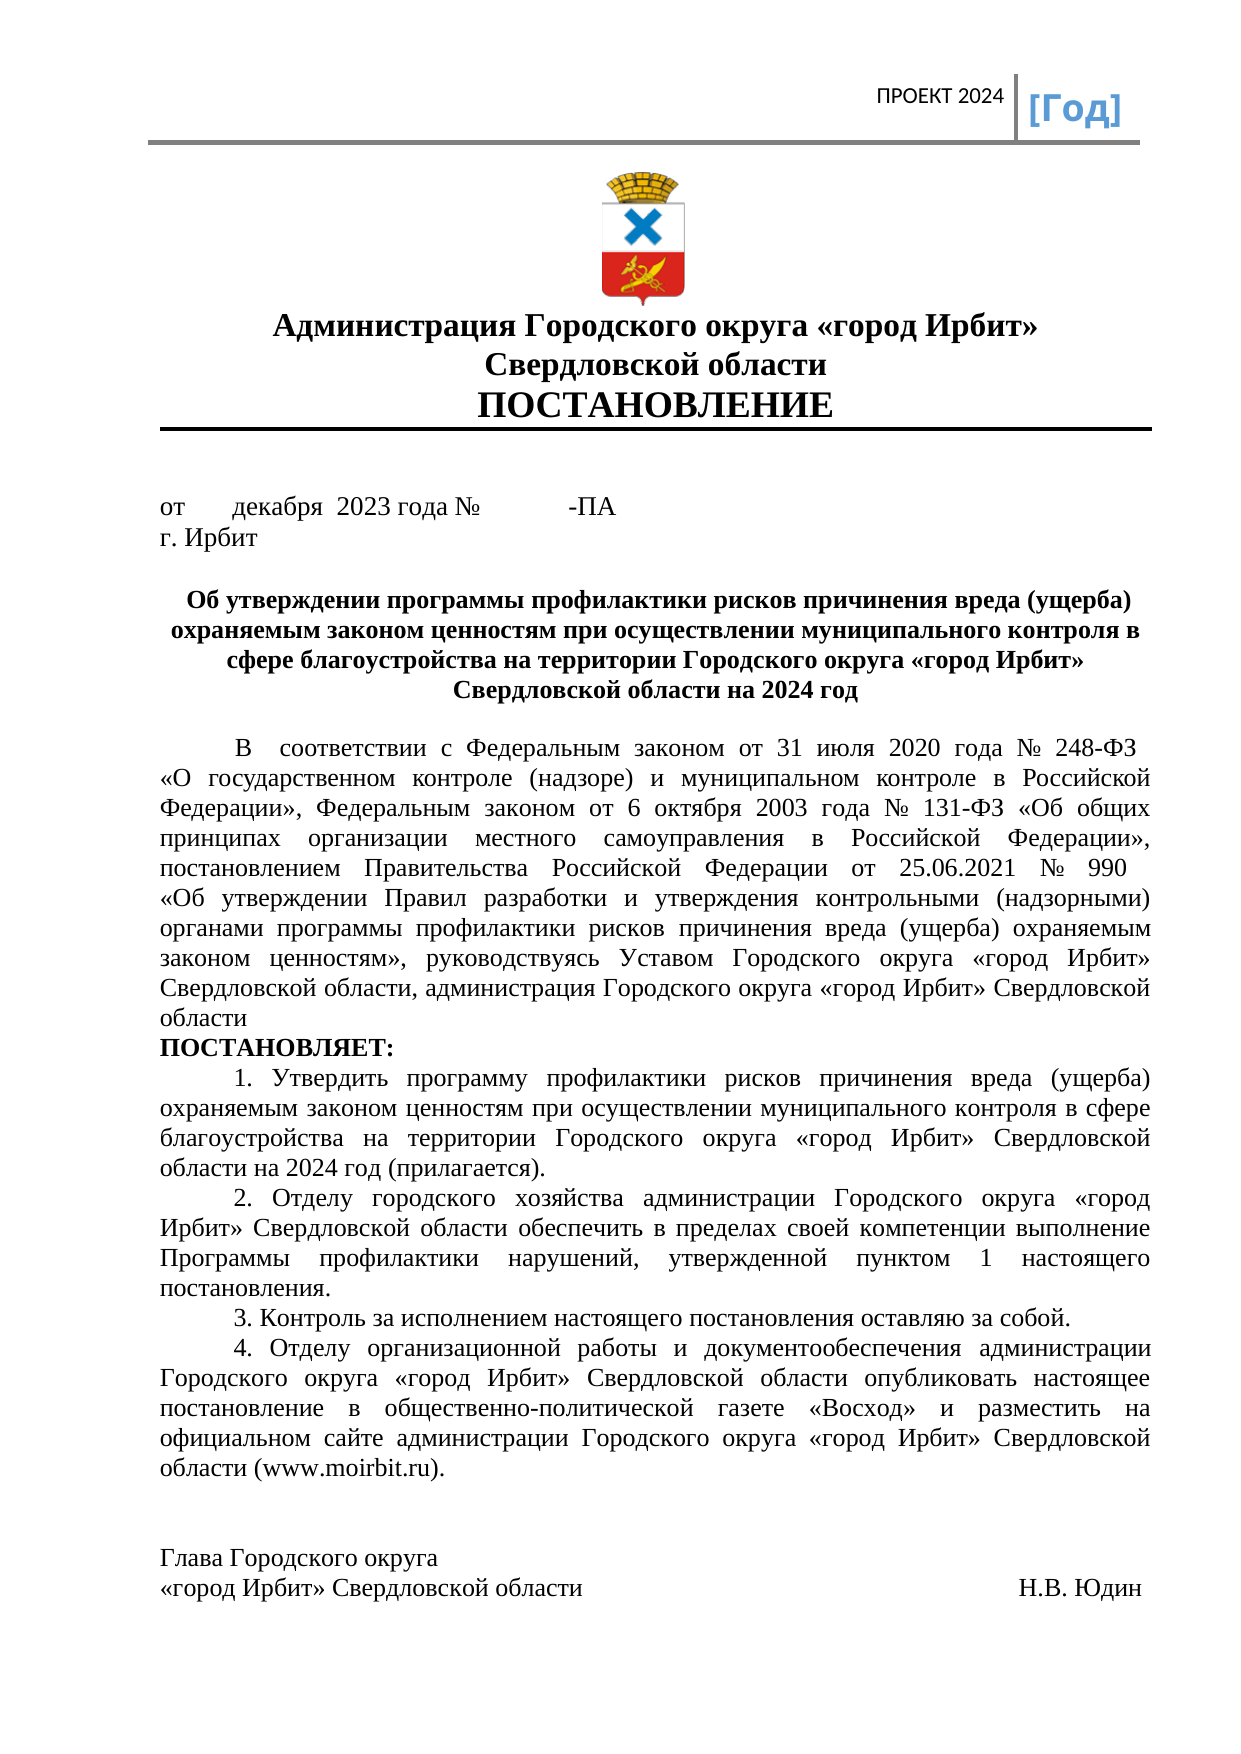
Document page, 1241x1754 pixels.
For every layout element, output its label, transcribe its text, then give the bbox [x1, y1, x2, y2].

text Администрация Городского округа «город Ирбит» [159, 306, 1152, 344]
text 2. Отделу городского хозяйства администрации Городского округа «город Ирбит» Свердловской области обеспечить в пределах своей компетенции выполнение Программы профилактики нарушений, утвержденной пунктом 1 настоящего постановления. [159, 1182, 1152, 1302]
text Свердловской области [159, 344, 1152, 382]
text «город Ирбит» Свердловской области Н.В. Юдин [159, 1572, 1152, 1602]
text от декабря 2023 года № -ПА [159, 490, 1152, 522]
picture [602, 172, 685, 306]
text 4. Отделу организационной работы и документообеспечения администрации Городского округа «город Ирбит» Свердловской области опубликовать настоящее постановление в общественно-политической газете «Восход» и разместить на официальном сайте администрации Городского округа «город Ирбит» Свердловской области (www.moirbit.ru). [159, 1332, 1152, 1482]
text 3. Контроль за исполнением настоящего постановления оставляю за собой. [159, 1302, 1152, 1332]
text ПОСТАНОВЛЕНИЕ [159, 382, 1152, 431]
text В соответствии с Федеральным законом от 31 июля 2020 года № 248-ФЗ «О государственном контроле (надзоре) и муниципальном контроле в Российской Федерации», Федеральным законом от 6 октября 2003 года № 131-ФЗ «Об общих принципах организации местного самоуправления в Российской Федерации», постановлением Правительства Российской Федерации от 25.06.2021 № 990 «Об утверждении Правил разработки и утверждения контрольными (надзорными) органами программы профилактики рисков причинения вреда (ущерба) охраняемым законом ценностям», руководствуясь Уставом Городского округа «город Ирбит» Свердловской области, администрация Городского округа «город Ирбит» Свердловской области [159, 732, 1152, 1032]
text ПОСТАНОВЛЯЕТ: [159, 1032, 1152, 1062]
text Об утверждении программы профилактики рисков причинения вреда (ущерба) охраняемым законом ценностям при осуществлении муниципального контроля в сфере благоустройства на территории Городского округа «город Ирбит» Свердловской области на 2024 год [159, 584, 1152, 704]
text Глава Городского округа [159, 1542, 1152, 1572]
text г. Ирбит [159, 522, 1152, 553]
text 1. Утвердить программу профилактики рисков причинения вреда (ущерба) охраняемым законом ценностям при осуществлении муниципального контроля в сфере благоустройства на территории Городского округа «город Ирбит» Свердловской области на 2024 год (прилагается). [159, 1062, 1152, 1182]
